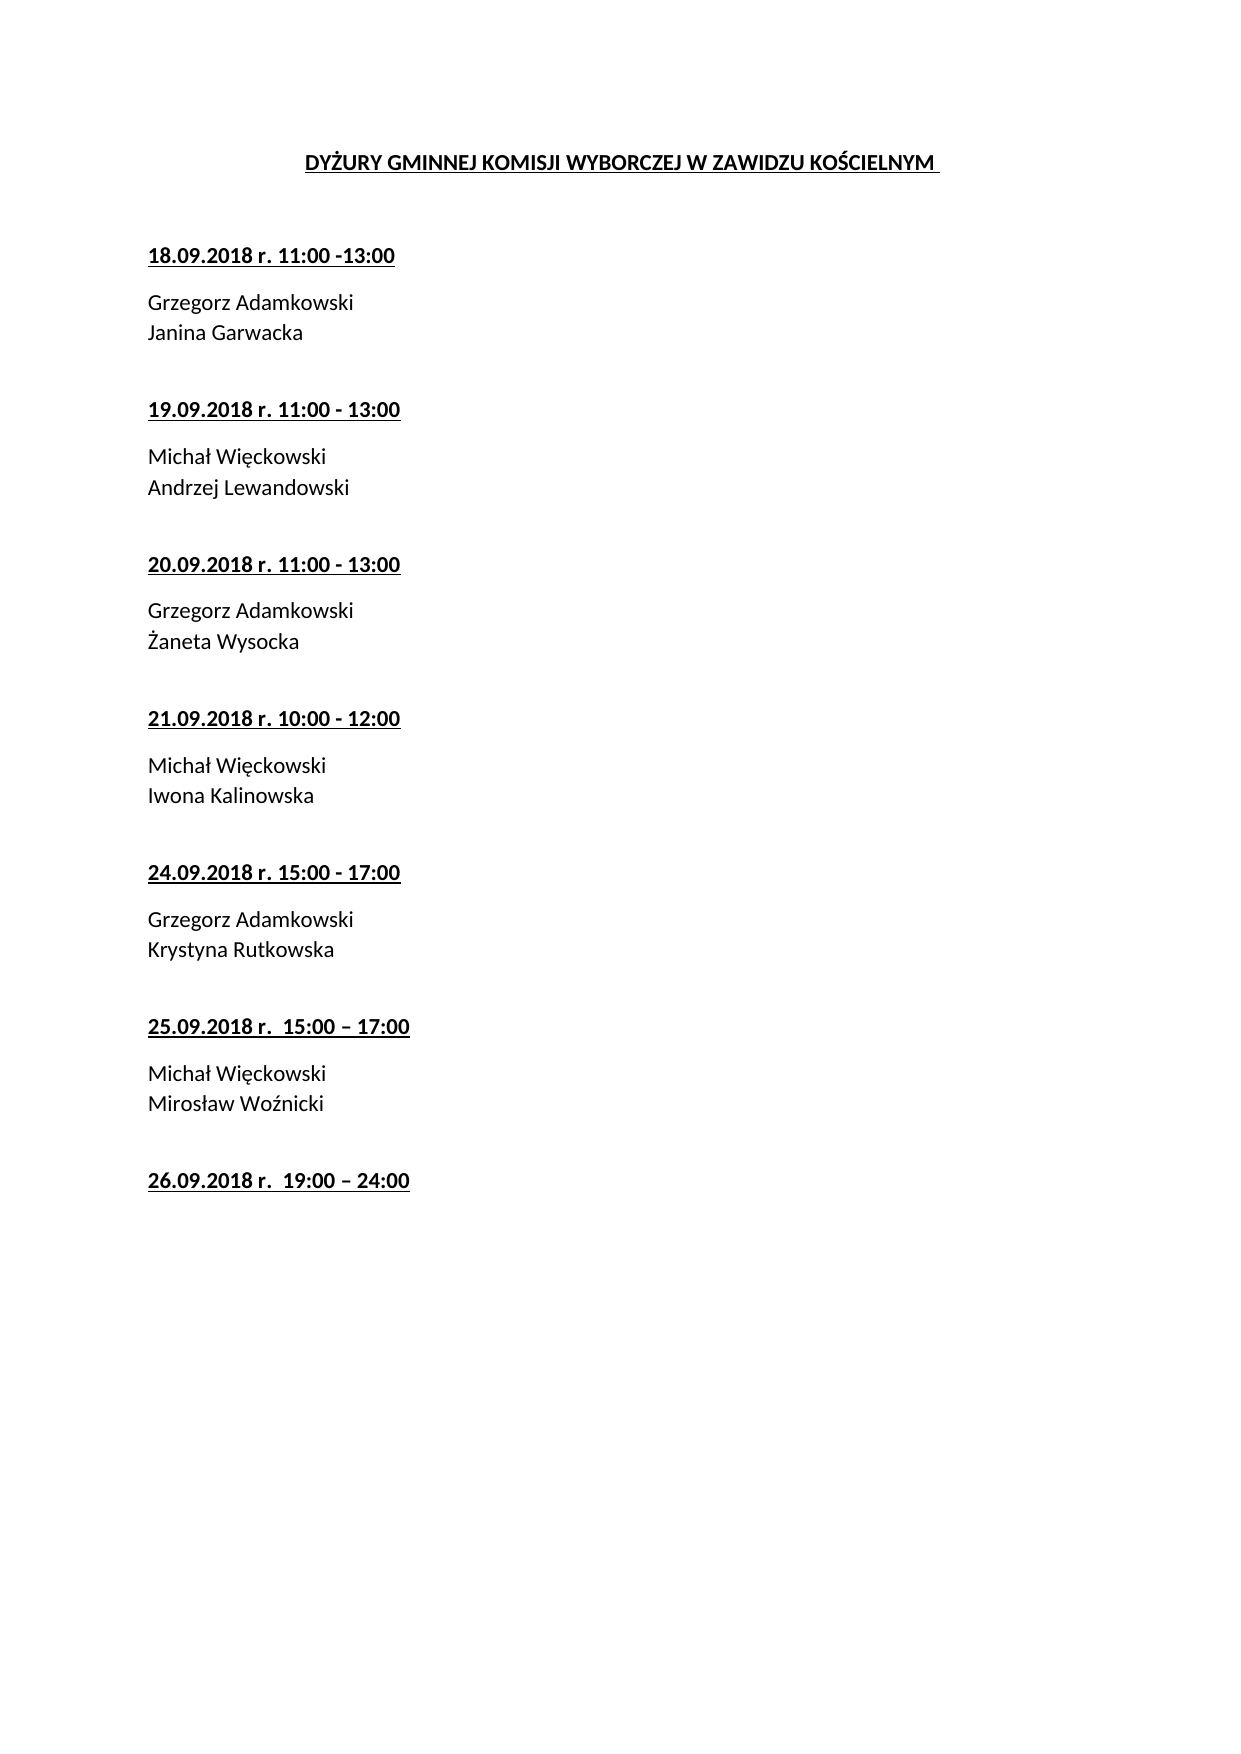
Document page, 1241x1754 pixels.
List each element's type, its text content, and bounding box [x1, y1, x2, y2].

text Iwona Kalinowska [148, 781, 1093, 809]
text Mirosław Woźnicki [148, 1089, 1093, 1117]
text 19.09.2018 r. 11:00 - 13:00 [148, 396, 1093, 423]
text Andrzej Lewandowski [148, 473, 1093, 501]
text 24.09.2018 r. 15:00 - 17:00 [148, 858, 1093, 886]
text Michał Więckowski [148, 442, 1093, 470]
text 21.09.2018 r. 10:00 - 12:00 [148, 704, 1093, 732]
text 25.09.2018 r. 15:00 – 17:00 [148, 1012, 1093, 1040]
text Janina Garwacka [148, 318, 1093, 346]
text Grzegorz Adamkowski [148, 288, 1093, 316]
text Grzegorz Adamkowski [148, 905, 1093, 933]
text 18.09.2018 r. 11:00 -13:00 [148, 241, 1093, 269]
text 26.09.2018 r. 19:00 – 24:00 [148, 1166, 1093, 1194]
text 20.09.2018 r. 11:00 - 13:00 [148, 550, 1093, 578]
text DYŻURY GMINNEJ KOMISJI WYBORCZEJ W ZAWIDZU KOŚCIELNYM [148, 148, 1093, 176]
text Krystyna Rutkowska [148, 935, 1093, 963]
text Żaneta Wysocka [148, 627, 1093, 655]
text Michał Więckowski [148, 751, 1093, 779]
text Michał Więckowski [148, 1059, 1093, 1087]
text Grzegorz Adamkowski [148, 597, 1093, 624]
